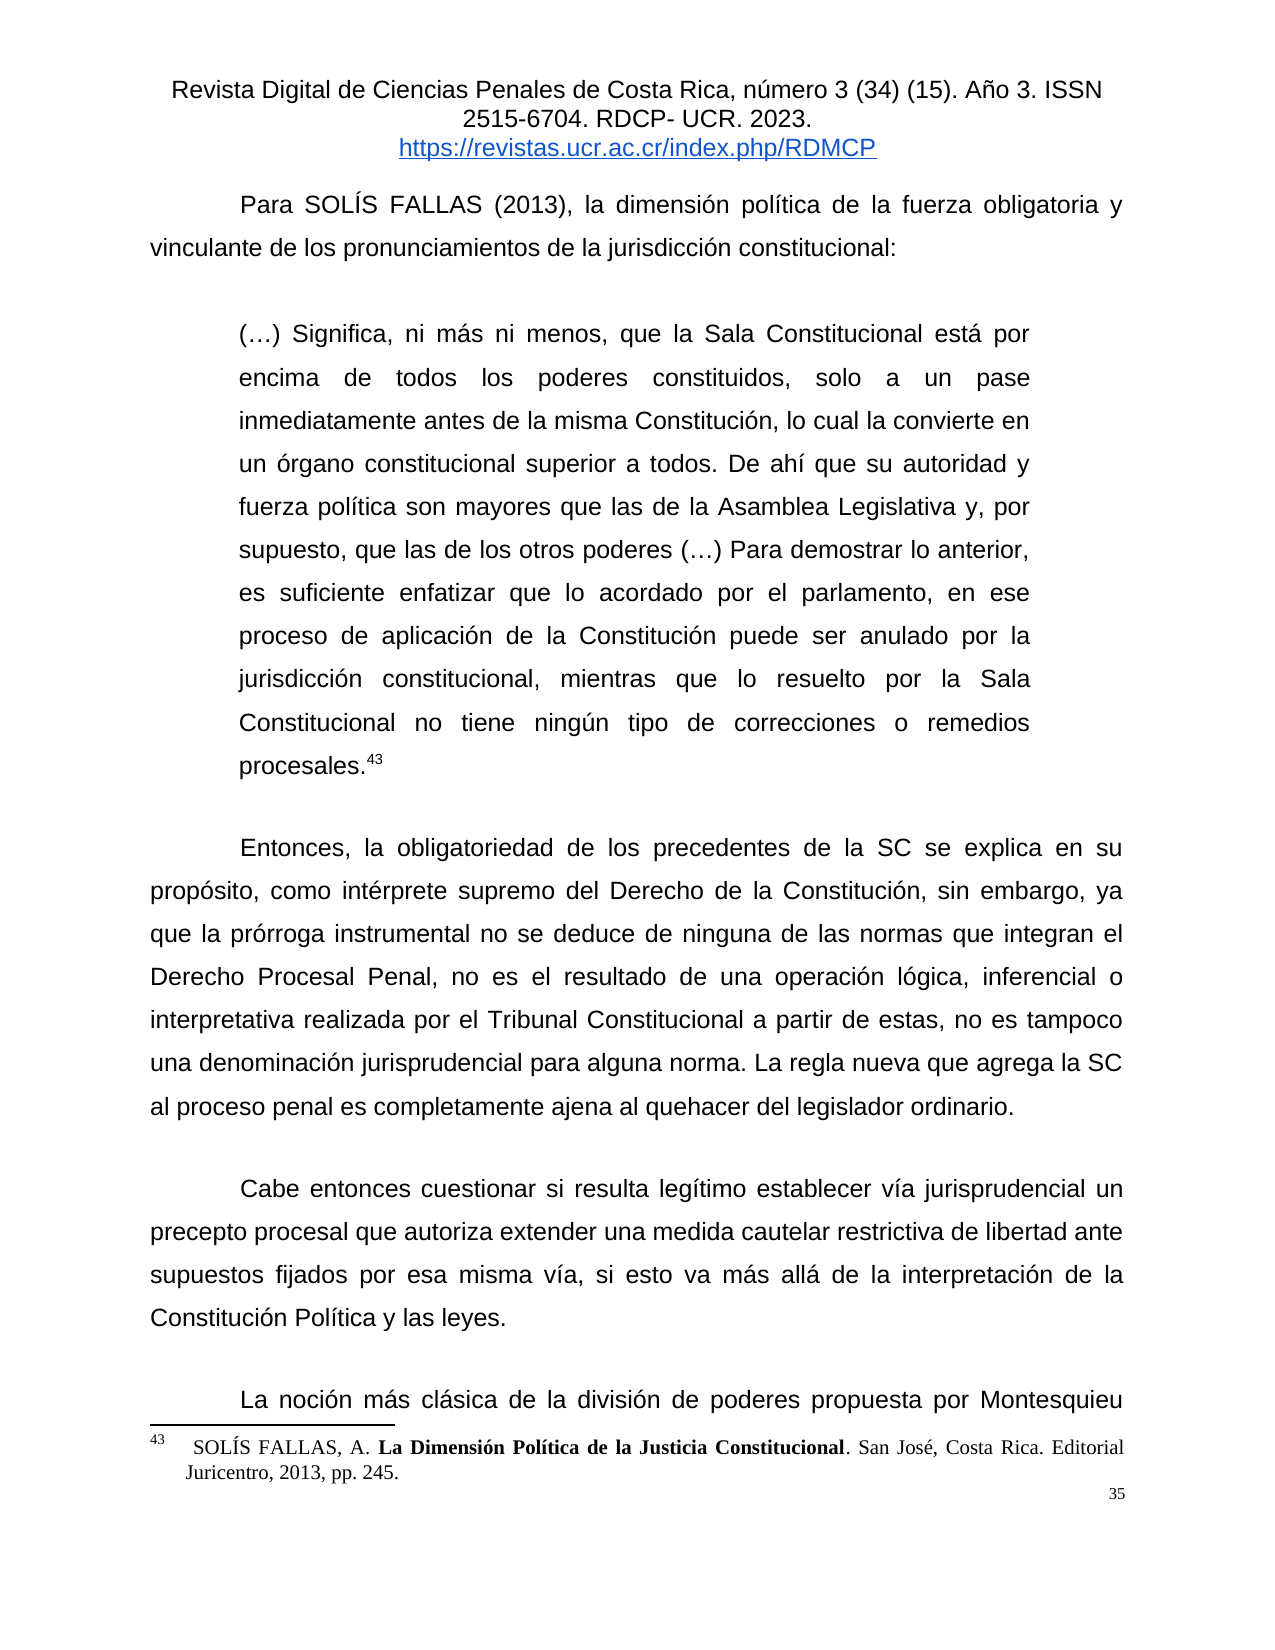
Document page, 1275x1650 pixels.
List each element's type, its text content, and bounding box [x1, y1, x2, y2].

text Entonces, la obligatoriedad de los precedentes de la SC se explica en su propósito, como intérprete supremo del Derecho de la Constitución, sin embargo, ya que la prórroga instrumental no se deduce de ninguna de las normas que integran el Derecho Procesal Penal, no es el resultado de una operación lógica, inferencial o interpretativa realizada por el Tribunal Constitucional a partir de estas, no es tampoco una denominación jurisprudencial para alguna norma. La regla nueva que agrega la SC al proceso penal es completamente ajena al quehacer del legislador ordinario. [150, 833, 1125, 1120]
text Para SOLÍS FALLAS (2013), la dimensión política de la fuerza obligatoria y vinculante de los pronunciamientos de la jurisdicción constitucional: [150, 190, 1125, 262]
text (…) Significa, ni más ni menos, que la Sala Constitucional está por encima de todos los poderes constituidos, solo a un pase inmediatamente antes de la misma Constitución, lo cual la convierte en un órgano constitucional superior a todos. De ahí que su autoridad y fuerza política son mayores que las de la Asamblea Legislativa y, por supuesto, que las de los otros poderes (…) Para demostrar lo anterior, es suficiente enfatizar que lo acordado por el parlamento, en ese proceso de aplicación de la Constitución puede ser anulado por la jurisdicción constitucional, mientras que lo resuelto por la Sala Constitucional no tiene ningún tipo de correcciones o remedios procesales. [239, 319, 1031, 779]
text Cabe entonces cuestionar si resulta legítimo establecer vía jurisprudencial un precepto procesal que autoriza extender una medida cautelar restrictiva de libertad ante supuestos fijados por esa misma vía, si esto va más allá de la interpretación de la Constitución Política y las leyes. [150, 1173, 1125, 1332]
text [150, 1385, 1125, 1414]
